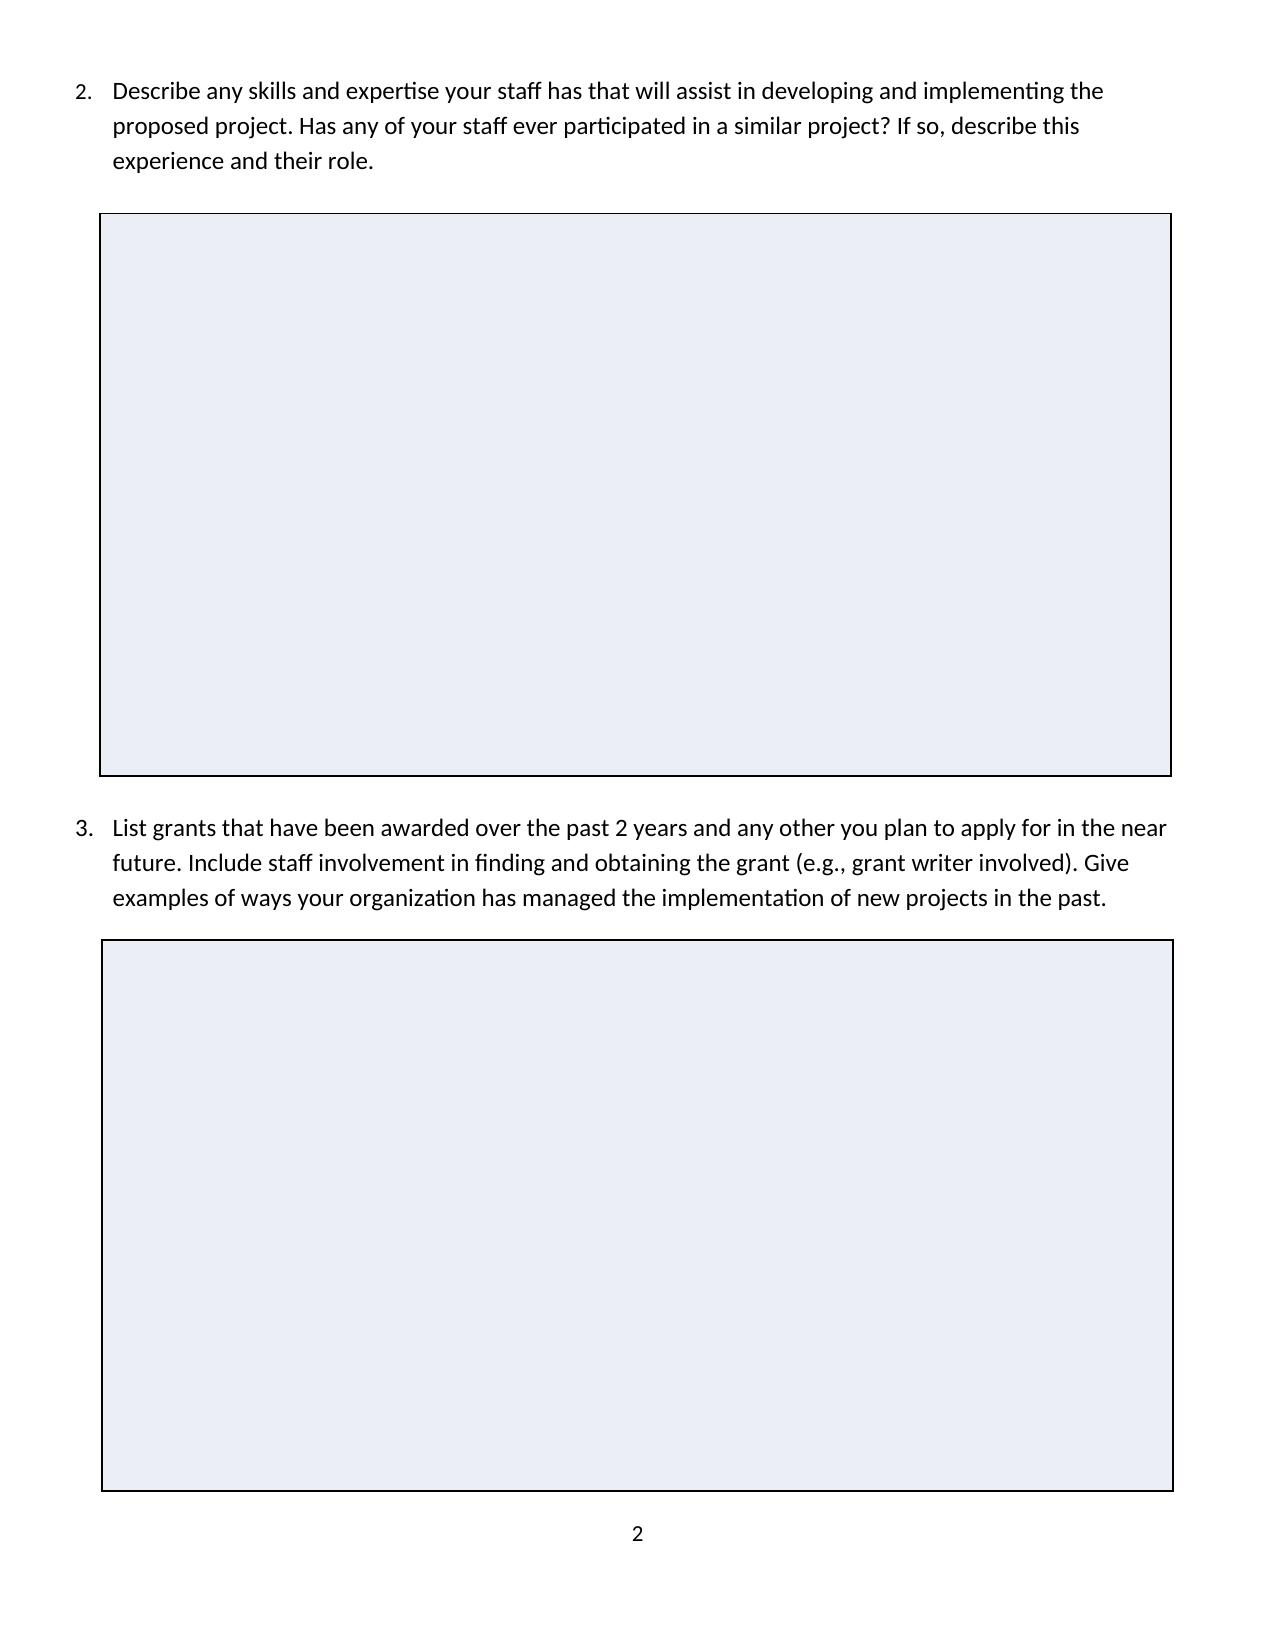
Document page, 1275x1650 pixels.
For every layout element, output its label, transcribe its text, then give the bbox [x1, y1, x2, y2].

list Describe any skills and expertise your staff has that will assist in developing and implementing the proposed project. Has any of your staff ever participated in a similar project? If so, describe this experience and their role. [75, 75, 1191, 176]
list List grants that have been awarded over the past 2 years and any other you plan to apply for in the near future. Include staff involvement in finding and obtaining the grant (e.g., grant writer involved). Give examples of ways your organization has managed the implementation of new projects in the past. [75, 812, 1181, 913]
